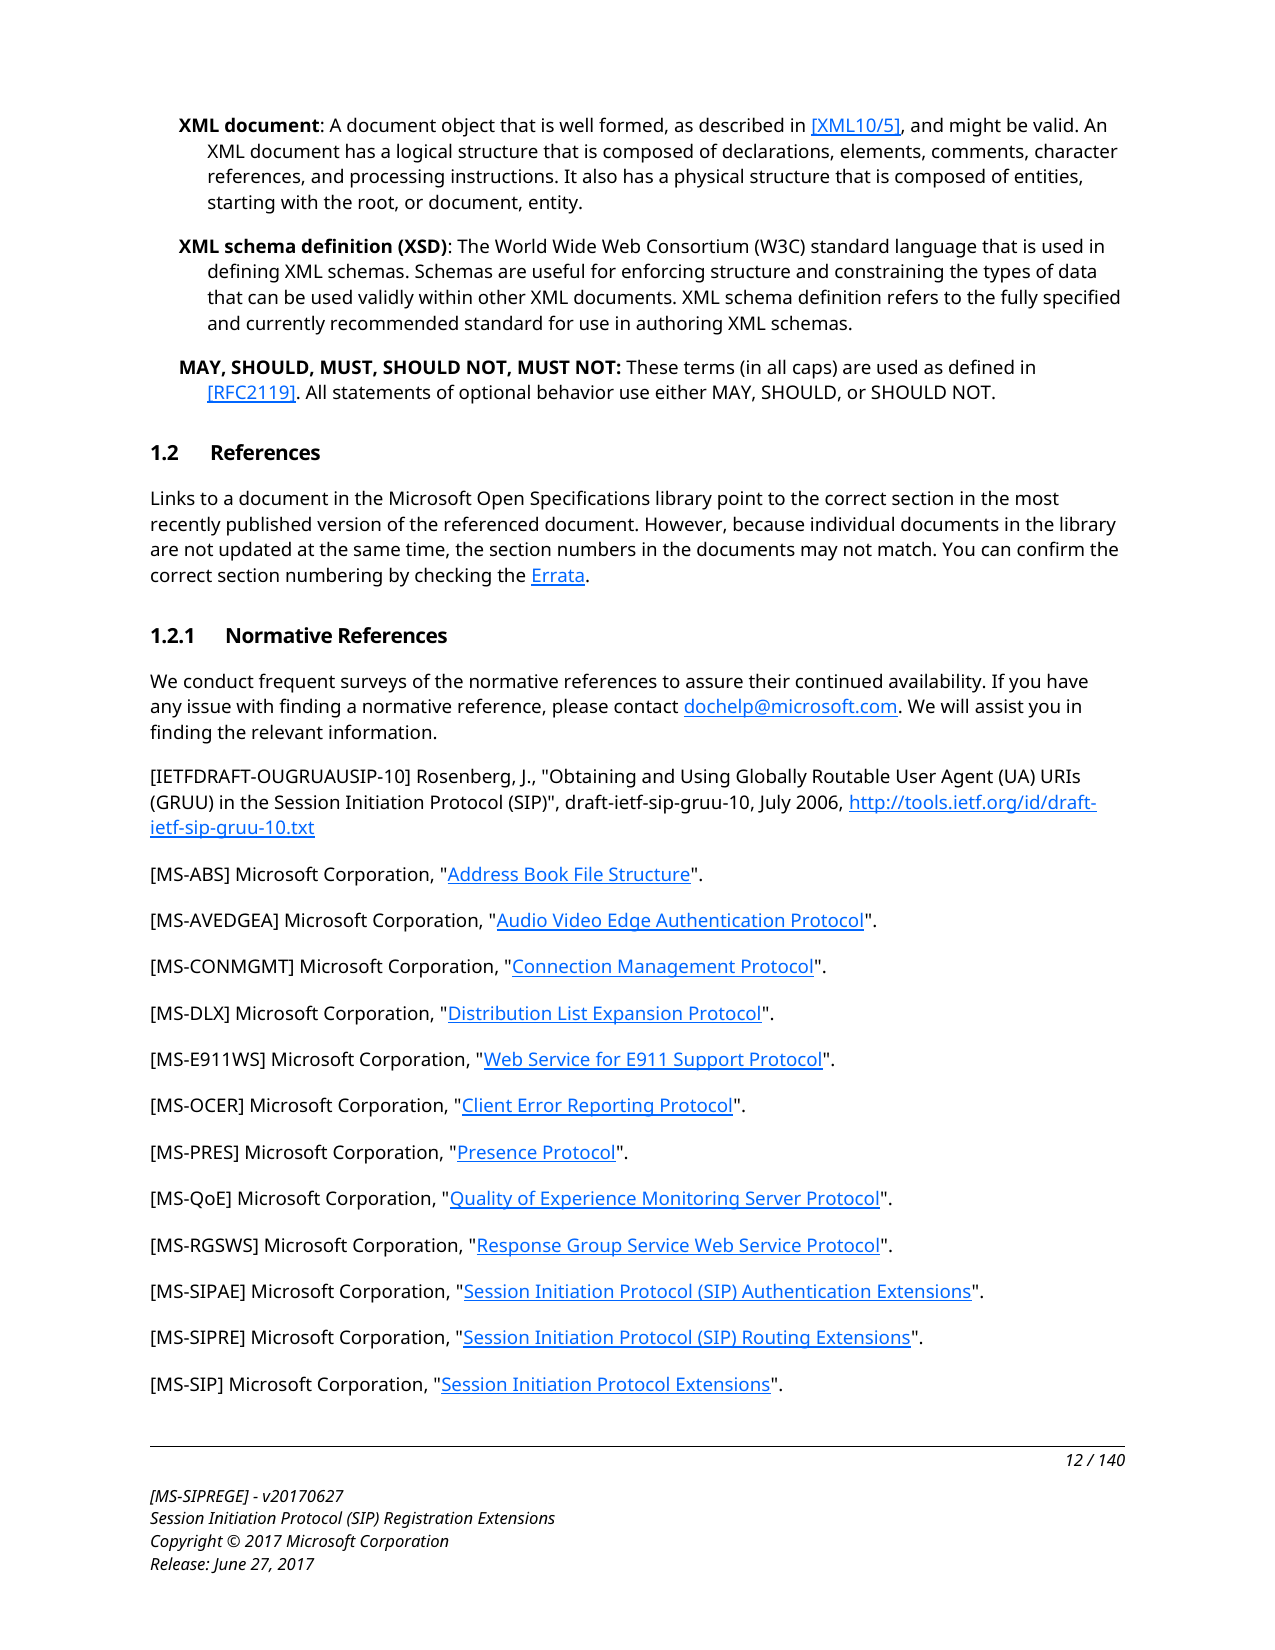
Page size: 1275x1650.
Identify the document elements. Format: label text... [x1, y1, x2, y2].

text [MS-OCER] Microsoft Corporation, "Client Error Reporting Protocol". [150, 1093, 1125, 1118]
text XML schema definition (XSD): The World Wide Web Consortium (W3C) standard language that is used in defining XML schemas. Schemas are useful for enforcing structure and constraining the types of data that can be used validly within other XML documents. XML schema definition refers to the fully specified and currently recommended standard for use in authoring XML schemas. [178, 233, 1125, 335]
text [MS-SIP] Microsoft Corporation, "Session Initiation Protocol Extensions". [150, 1371, 1125, 1396]
subtitle Normative References [150, 621, 1125, 649]
text [MS-SIPAE] Microsoft Corporation, "Session Initiation Protocol (SIP) Authentication Extensions". [150, 1278, 1125, 1304]
subtitle References [150, 438, 1125, 467]
text [MS-PRES] Microsoft Corporation, "Presence Protocol". [150, 1139, 1125, 1165]
text XML document: A document object that is well formed, as described in [XML10/5], and might be valid. An XML document has a logical structure that is composed of declarations, elements, comments, character references, and processing instructions. It also has a physical structure that is composed of entities, starting with the root, or document, entity. [178, 112, 1125, 214]
text We conduct frequent surveys of the normative references to assure their continued availability. If you have any issue with finding a normative reference, please contact dochelp@microsoft.com. We will assist you in finding the relevant information. [150, 668, 1125, 745]
text Links to a document in the Microsoft Open Specifications library point to the correct section in the most recently published version of the referenced document. However, because individual documents in the library are not updated at the same time, the section numbers in the documents may not match. You can confirm the correct section numbering by checking the Errata. [150, 486, 1125, 588]
text MAY, SHOULD, MUST, SHOULD NOT, MUST NOT: These terms (in all caps) are used as defined in [RFC2119]. All statements of optional behavior use either MAY, SHOULD, or SHOULD NOT. [178, 354, 1125, 405]
text [MS-RGSWS] Microsoft Corporation, "Response Group Service Web Service Protocol". [150, 1232, 1125, 1257]
text [IETFDRAFT-OUGRUAUSIP-10] Rosenberg, J., "Obtaining and Using Globally Routable User Agent (UA) URIs (GRUU) in the Session Initiation Protocol (SIP)", draft-ietf-sip-gruu-10, July 2006, http://tools.ietf.org/id/draft-ietf-sip-gruu-10.txt [150, 764, 1125, 840]
text [MS-DLX] Microsoft Corporation, "Distribution List Expansion Protocol". [150, 1000, 1125, 1026]
text [MS-E911WS] Microsoft Corporation, "Web Service for E911 Support Protocol". [150, 1046, 1125, 1072]
text [MS-SIPRE] Microsoft Corporation, "Session Initiation Protocol (SIP) Routing Extensions". [150, 1324, 1125, 1350]
text [MS-ABS] Microsoft Corporation, "Address Book File Structure". [150, 861, 1125, 887]
text [MS-QoE] Microsoft Corporation, "Quality of Experience Monitoring Server Protocol". [150, 1186, 1125, 1211]
text [MS-CONMGMT] Microsoft Corporation, "Connection Management Protocol". [150, 954, 1125, 979]
text [MS-AVEDGEA] Microsoft Corporation, "Audio Video Edge Authentication Protocol". [150, 907, 1125, 933]
